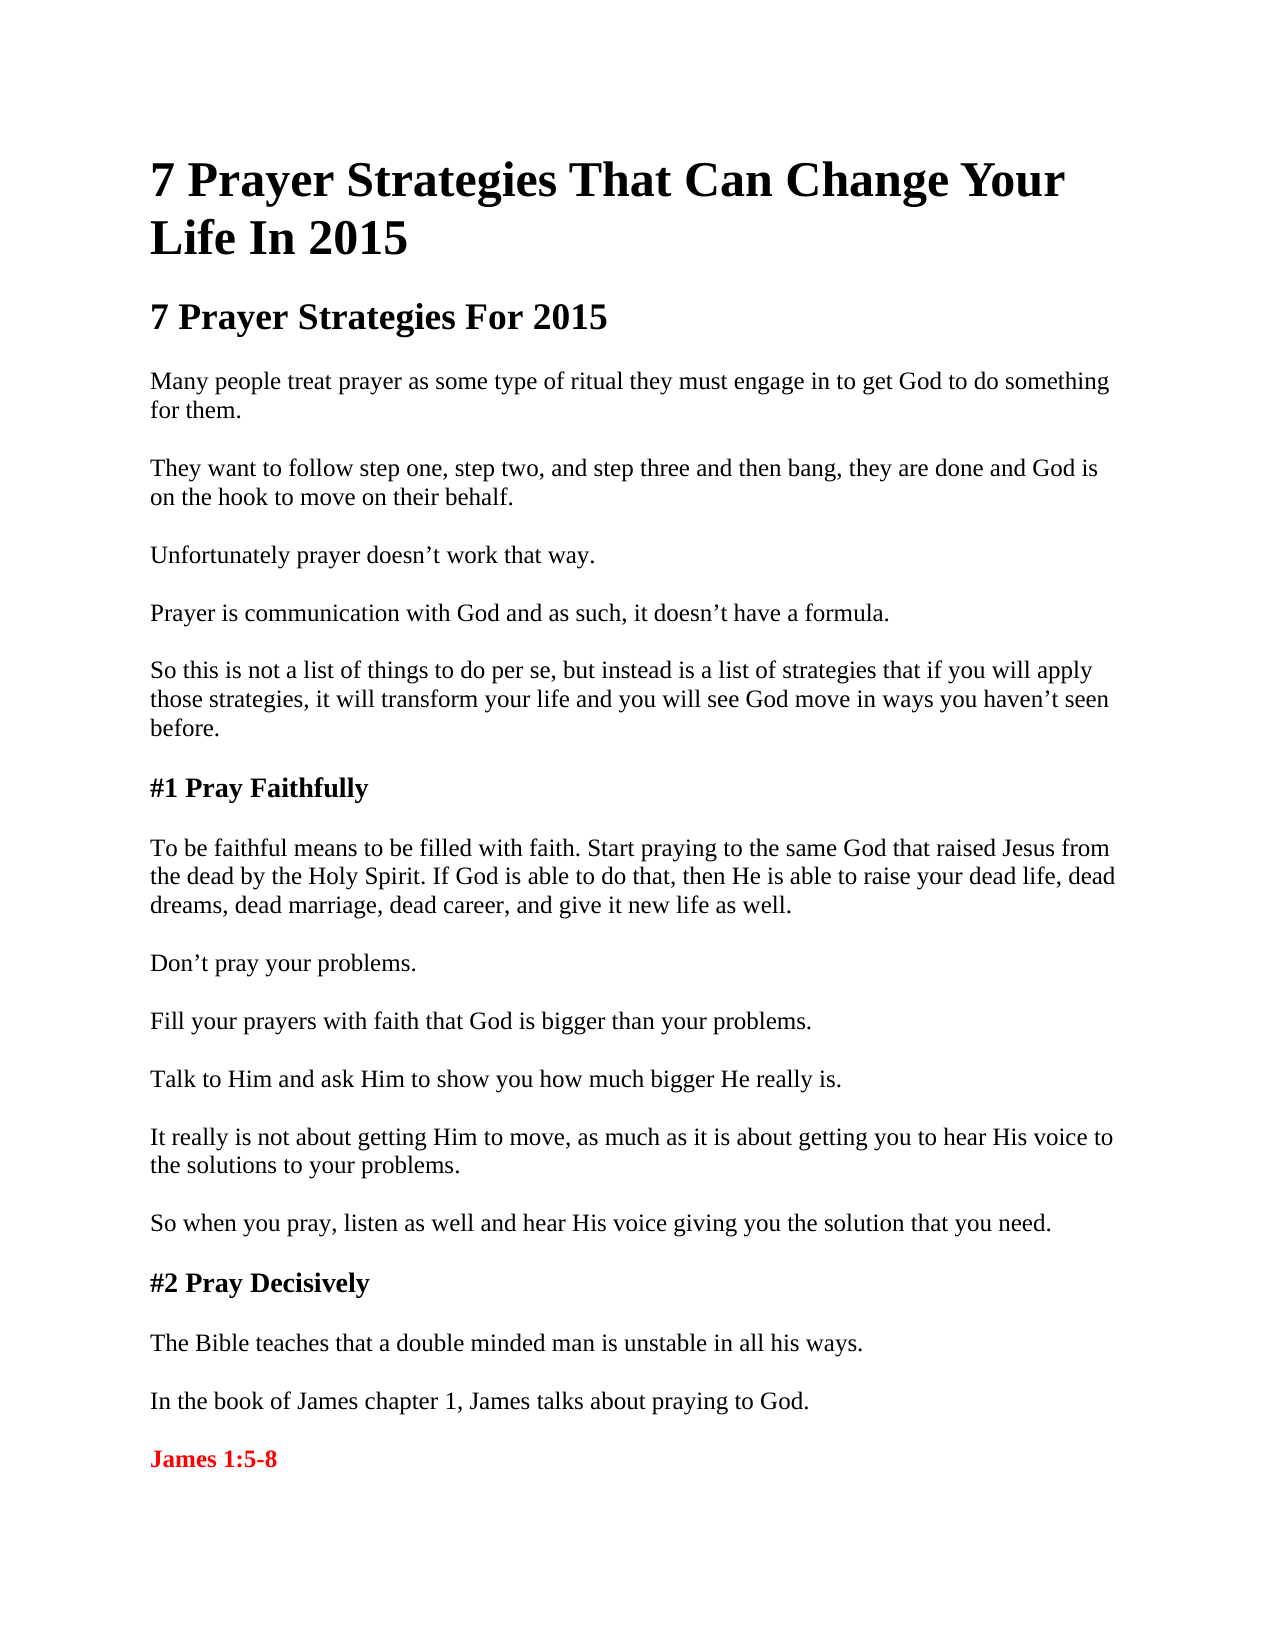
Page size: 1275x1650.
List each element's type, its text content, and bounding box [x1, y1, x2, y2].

text To be faithful means to be filled with faith. Start praying to the same God that raised Jesus from the dead by the Holy Spirit. If God is able to do that, then He is able to raise your dead life, dead dreams, dead marriage, dead career, and give it new life as well. [150, 833, 1125, 919]
text James 1:5-8 [150, 1444, 1125, 1472]
text So when you pray, listen as well and hear His voice giving you the solution that you need. [150, 1208, 1125, 1237]
text 7 Prayer Strategies For 2015 [150, 294, 1125, 337]
text 7 Prayer Strategies That Can Change Your Life In 2015 [150, 150, 1125, 265]
text It really is not about getting Him to move, as much as it is about getting you to hear His voice to the solutions to your problems. [150, 1122, 1125, 1179]
text #2 Pray Decisively [150, 1266, 1125, 1299]
text Unfortunately prayer doesn’t work that way. [150, 540, 1125, 568]
text Fill your prayers with faith that God is bigger than your problems. [150, 1006, 1125, 1035]
text They want to follow step one, step two, and step three and then bang, they are done and God is on the hook to move on their behalf. [150, 453, 1125, 511]
text Talk to Him and ask Him to show you how much bigger He really is. [150, 1064, 1125, 1093]
text Don’t pray your problems. [150, 948, 1125, 977]
text In the book of James chapter 1, James talks about praying to God. [150, 1386, 1125, 1414]
text #1 Pray Faithfully [150, 771, 1125, 803]
text So this is not a list of things to do per se, but instead is a list of strategies that if you will apply those strategies, it will transform your life and you will see God move in ways you haven’t seen before. [150, 656, 1125, 742]
text Prayer is communication with God and as such, it doesn’t have a formula. [150, 598, 1125, 626]
text Many people treat prayer as some type of ritual they must engage in to get God to do something for them. [150, 366, 1125, 424]
text The Bible teaches that a double minded man is unstable in all his ways. [150, 1328, 1125, 1357]
